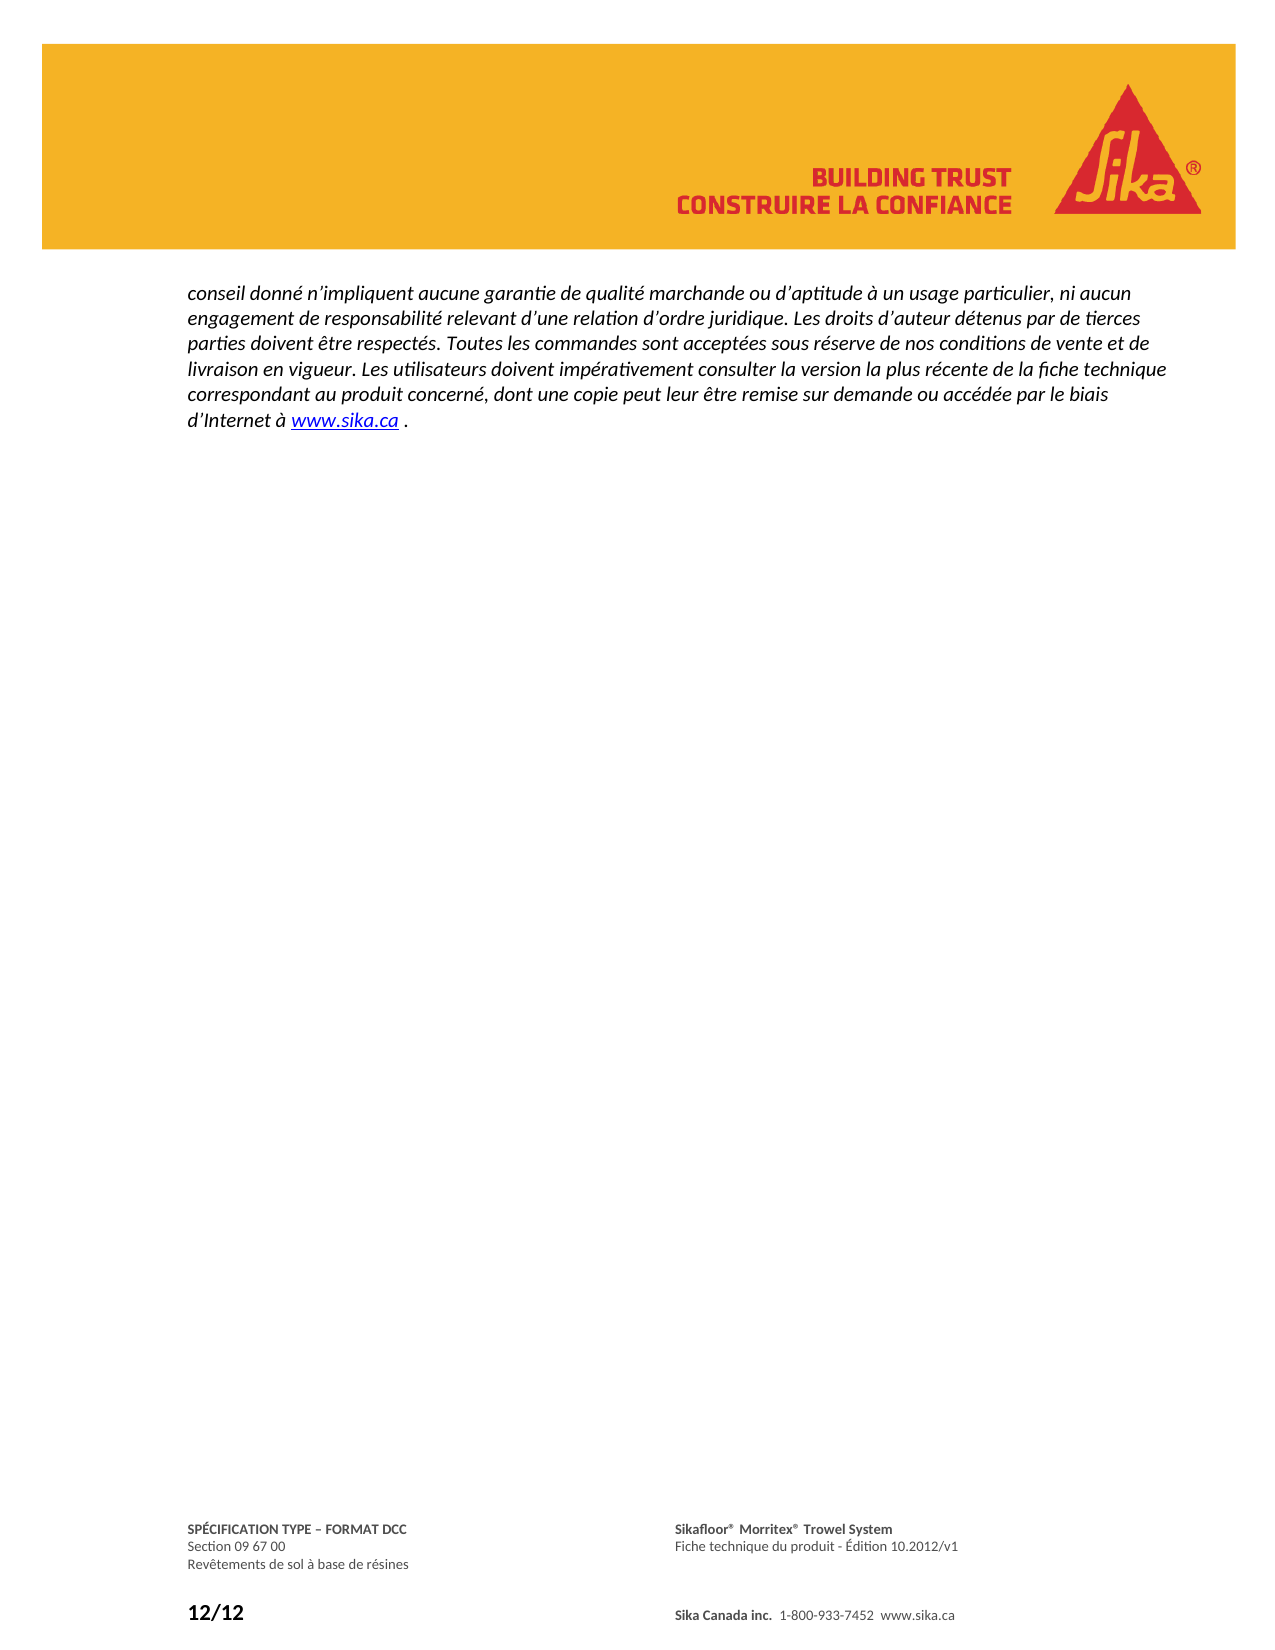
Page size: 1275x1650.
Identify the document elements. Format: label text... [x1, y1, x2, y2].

picture [677, 84, 1202, 214]
